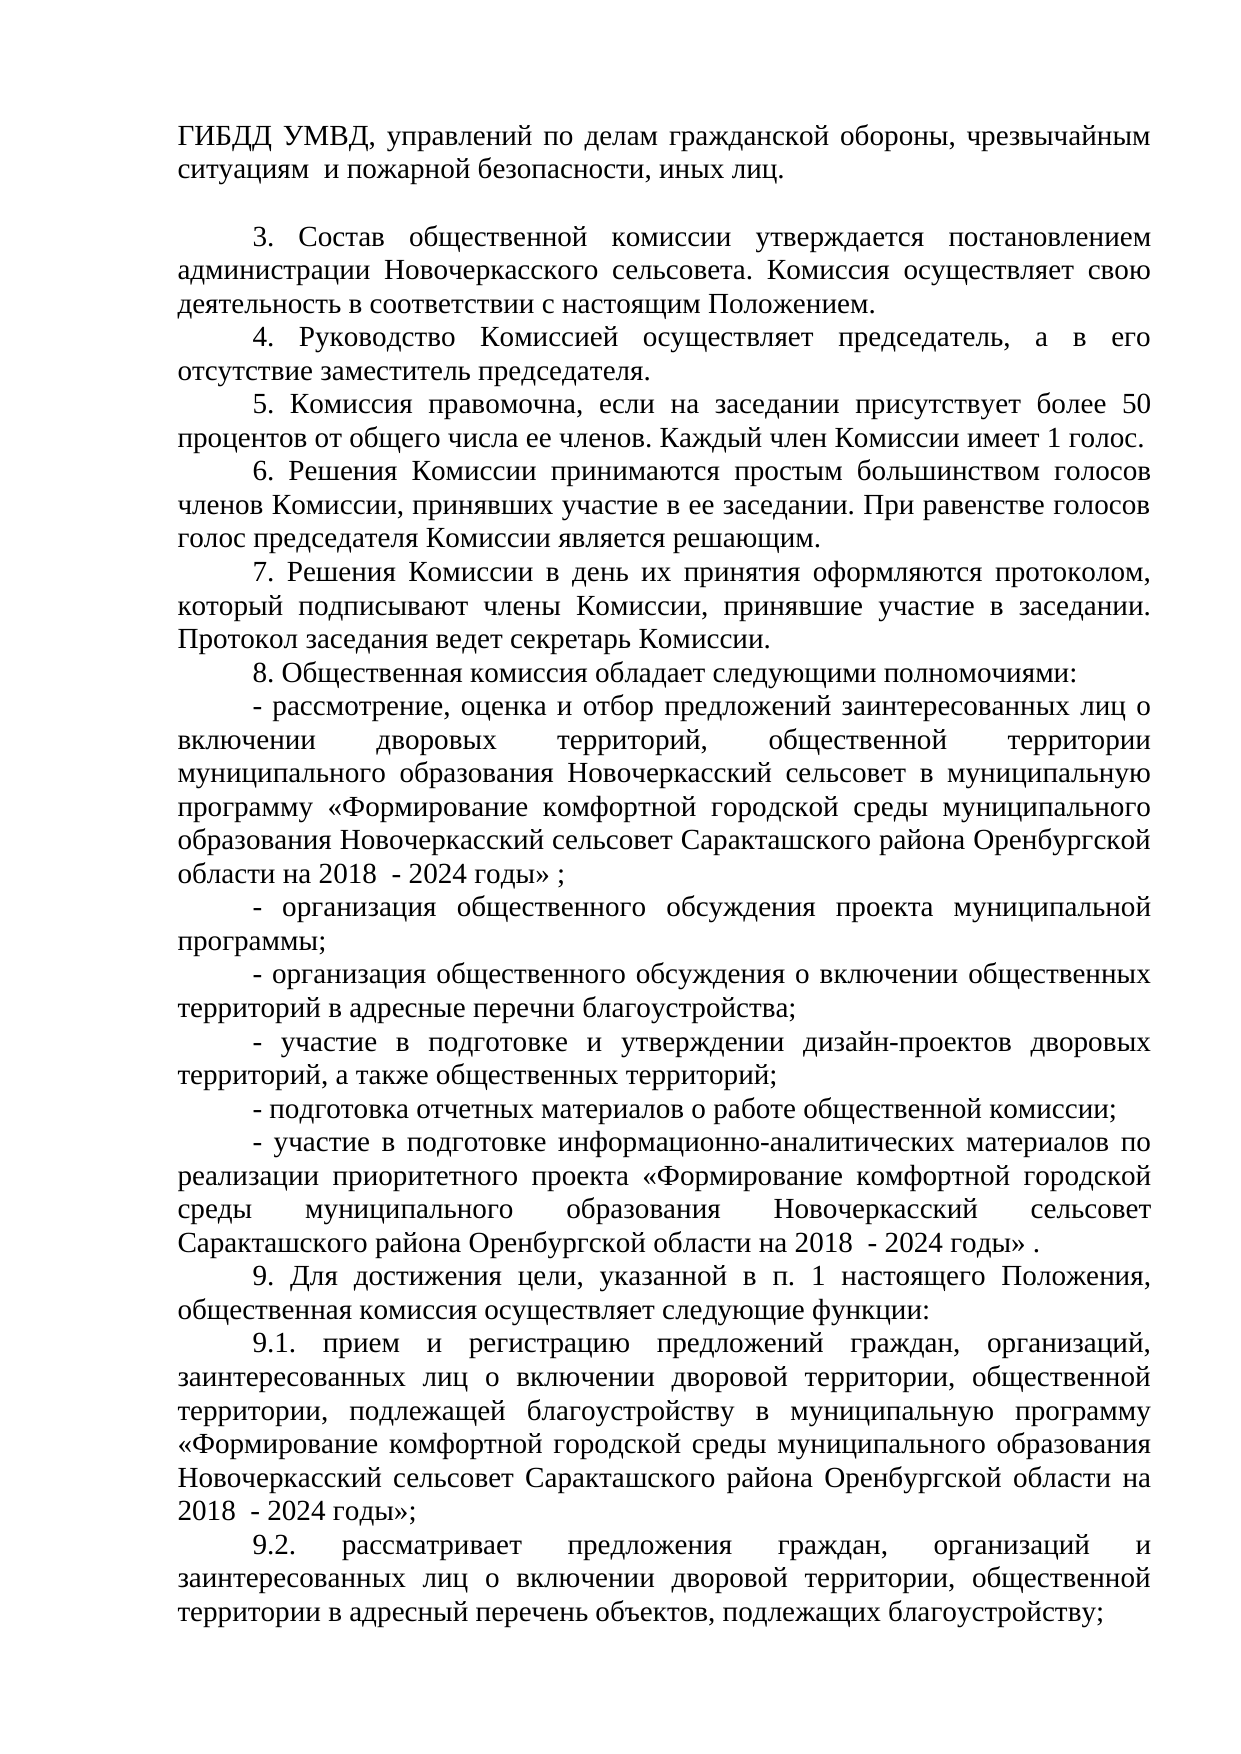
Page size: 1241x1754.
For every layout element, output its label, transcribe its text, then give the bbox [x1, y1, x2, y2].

text 3. Состав общественной комиссии утверждается постановлением администрации Новочеркасского сельсовета. Комиссия осуществляет свою деятельность в соответствии с настоящим Положением. [177, 219, 1152, 319]
text 6. Решения Комиссии принимаются простым большинством голосов членов Комиссии, принявших участие в ее заседании. При равенстве голосов голос председателя Комиссии является решающим. [177, 453, 1152, 554]
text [177, 118, 1152, 185]
text 9. Для достижения цели, указанной в п. 1 настоящего Положения, общественная комиссия осуществляет следующие функции: [177, 1258, 1152, 1326]
text - организация общественного обсуждения о включении общественных территорий в адресные перечни благоустройства; [177, 957, 1152, 1024]
text - рассмотрение, оценка и отбор предложений заинтересованных лиц о включении дворовых территорий, общественной территории муниципального образования Новочеркасский сельсовет в муниципальную программу «Формирование комфортной городской среды муниципального образования Новочеркасский сельсовет Саракташского района Оренбургской области на 2018 - 2024 годы» ; [177, 688, 1152, 889]
text - участие в подготовке информационно-аналитических материалов по реализации приоритетного проекта «Формирование комфортной городской среды муниципального образования Новочеркасский сельсовет Саракташского района Оренбургской области на 2018 - 2024 годы» . [177, 1124, 1152, 1258]
text 8. Общественная комиссия обладает следующими полномочиями: [177, 655, 1152, 688]
text - организация общественного обсуждения проекта муниципальной программы; [177, 889, 1152, 957]
text - участие в подготовке и утверждении дизайн-проектов дворовых территорий, а также общественных территорий; [177, 1024, 1152, 1091]
text 9.2. рассматривает предложения граждан, организаций и заинтересованных лиц о включении дворовой территории, общественной территории в адресный перечень объектов, подлежащих благоустройству; [177, 1527, 1152, 1627]
text 7. Решения Комиссии в день их принятия оформляются протоколом, который подписывают члены Комиссии, принявшие участие в заседании. Протокол заседания ведет секретарь Комиссии. [177, 554, 1152, 655]
text 9.1. прием и регистрацию предложений граждан, организаций, заинтересованных лиц о включении дворовой территории, общественной территории, подлежащей благоустройству в муниципальную программу «Формирование комфортной городской среды муниципального образования Новочеркасский сельсовет Саракташского района Оренбургской области на 2018 - 2024 годы»; [177, 1326, 1152, 1527]
text 4. Руководство Комиссией осуществляет председатель, а в его отсутствие заместитель председателя. [177, 319, 1152, 386]
text 5. Комиссия правомочна, если на заседании присутствует более 50 процентов от общего числа ее членов. Каждый член Комиссии имеет 1 голос. [177, 386, 1152, 453]
text - подготовка отчетных материалов о работе общественной комиссии; [177, 1091, 1152, 1124]
